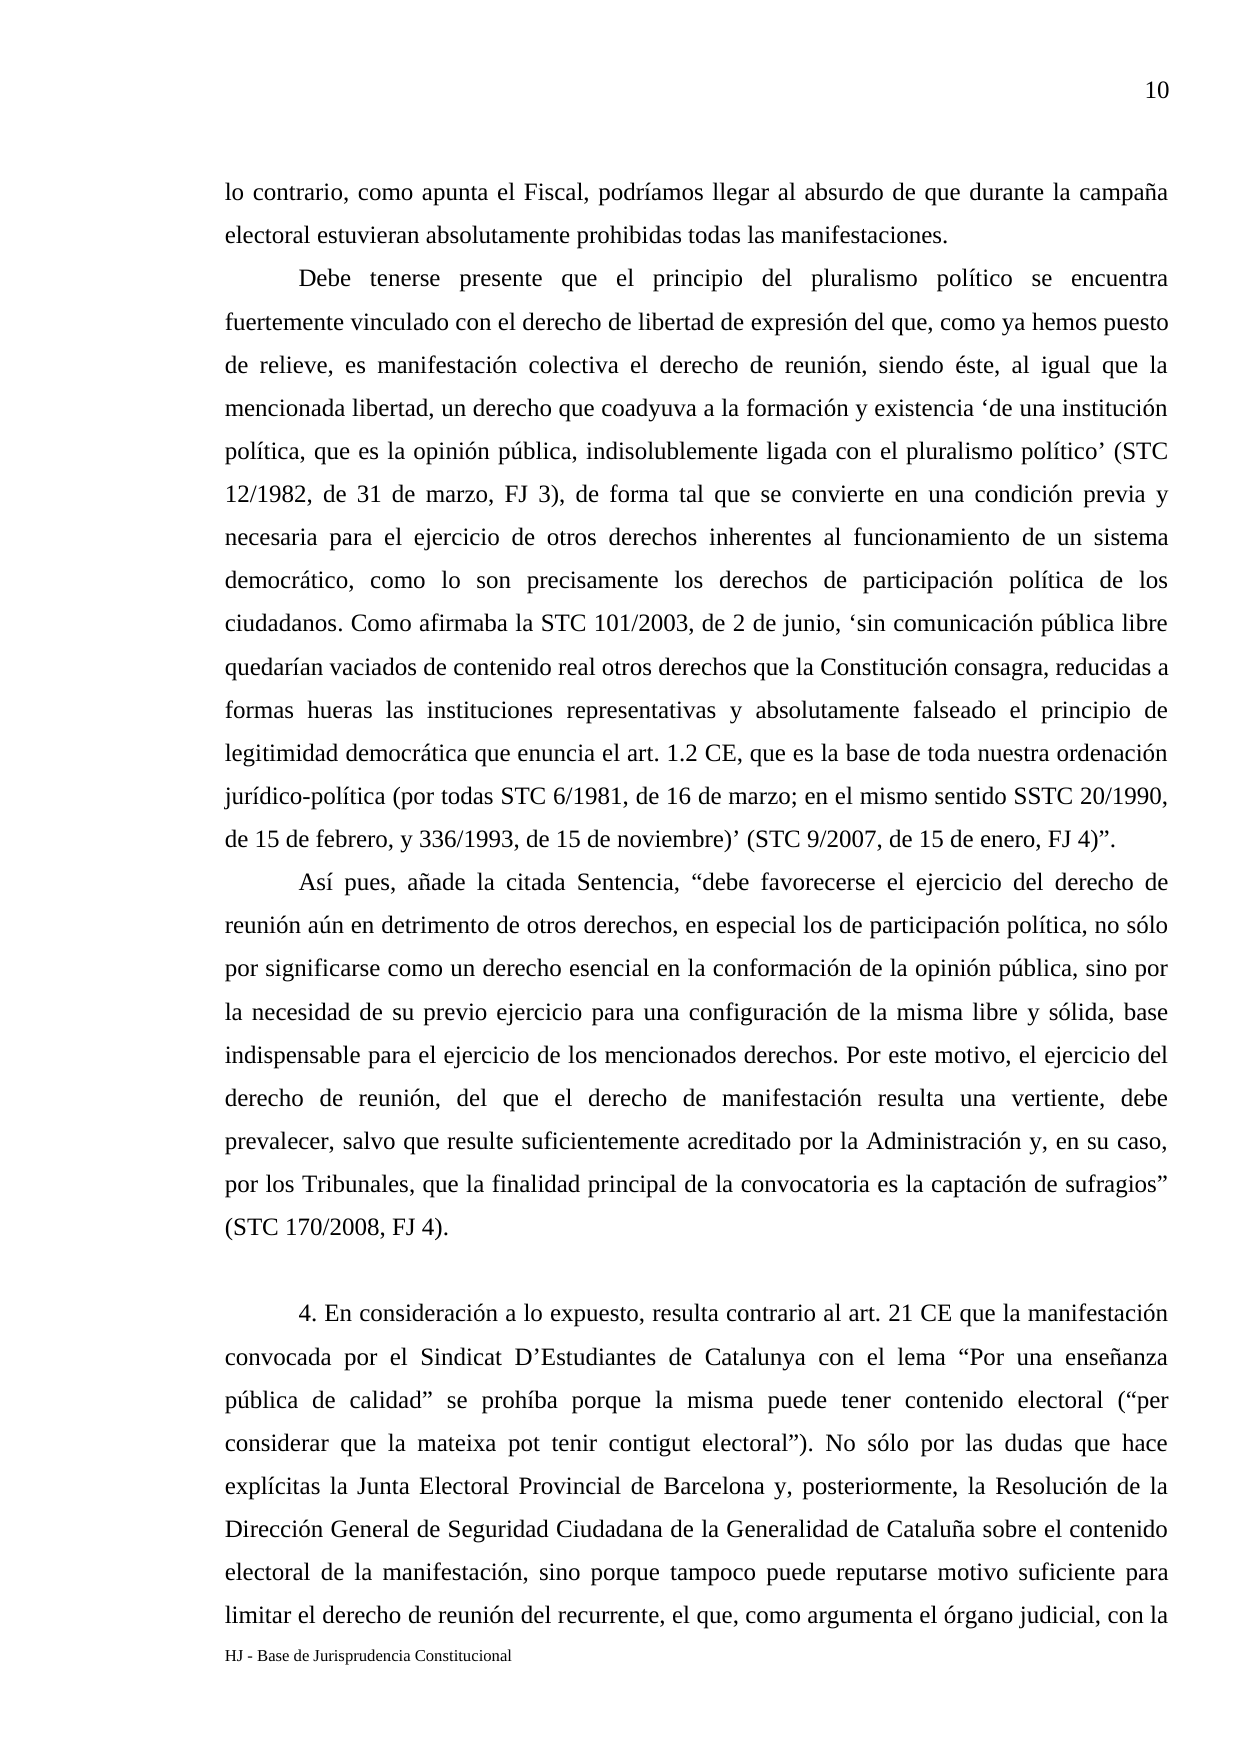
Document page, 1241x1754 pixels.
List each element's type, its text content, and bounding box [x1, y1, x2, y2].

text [224, 177, 1169, 249]
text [224, 1298, 1169, 1629]
text Así pues, añade la citada Sentencia, “debe favorecerse el ejercicio del derecho de reunión aún en detrimento de otros derechos, en especial los de participación política, no sólo por significarse como un derecho esencial en la conformación de la opinión pública, sino por la necesidad de su previo ejercicio para una configuración de la misma libre y sólida, base indispensable para el ejercicio de los mencionados derechos. Por este motivo, el ejercicio del derecho de reunión, del que el derecho de manifestación resulta una vertiente, debe prevalecer, salvo que resulte suficientemente acreditado por la Administración y, en su caso, por los Tribunales, que la finalidad principal de la convocatoria es la captación de sufragios” (STC 170/2008, FJ 4). [224, 867, 1169, 1241]
text Debe tenerse presente que el principio del pluralismo político se encuentra fuertemente vinculado con el derecho de libertad de expresión del que, como ya hemos puesto de relieve, es manifestación colectiva el derecho de reunión, siendo éste, al igual que la mencionada libertad, un derecho que coadyuva a la formación y existencia ‘de una institución política, que es la opinión pública, indisolublemente ligada con el pluralismo político’ (STC 12/1982, de 31 de marzo, FJ 3), de forma tal que se convierte en una condición previa y necesaria para el ejercicio de otros derechos inherentes al funcionamiento de un sistema democrático, como lo son precisamente los derechos de participación política de los ciudadanos. Como afirmaba la STC 101/2003, de 2 de junio, ‘sin comunicación pública libre quedarían vaciados de contenido real otros derechos que la Constitución consagra, reducidas a formas hueras las instituciones representativas y absolutamente falseado el principio de legitimidad democrática que enuncia el art. 1.2 CE, que es la base de toda nuestra ordenación jurídico-política (por todas STC 6/1981, de 16 de marzo; en el mismo sentido SSTC 20/1990, de 15 de febrero, y 336/1993, de 15 de noviembre)’ (STC 9/2007, de 15 de enero, FJ 4)”. [224, 263, 1169, 853]
